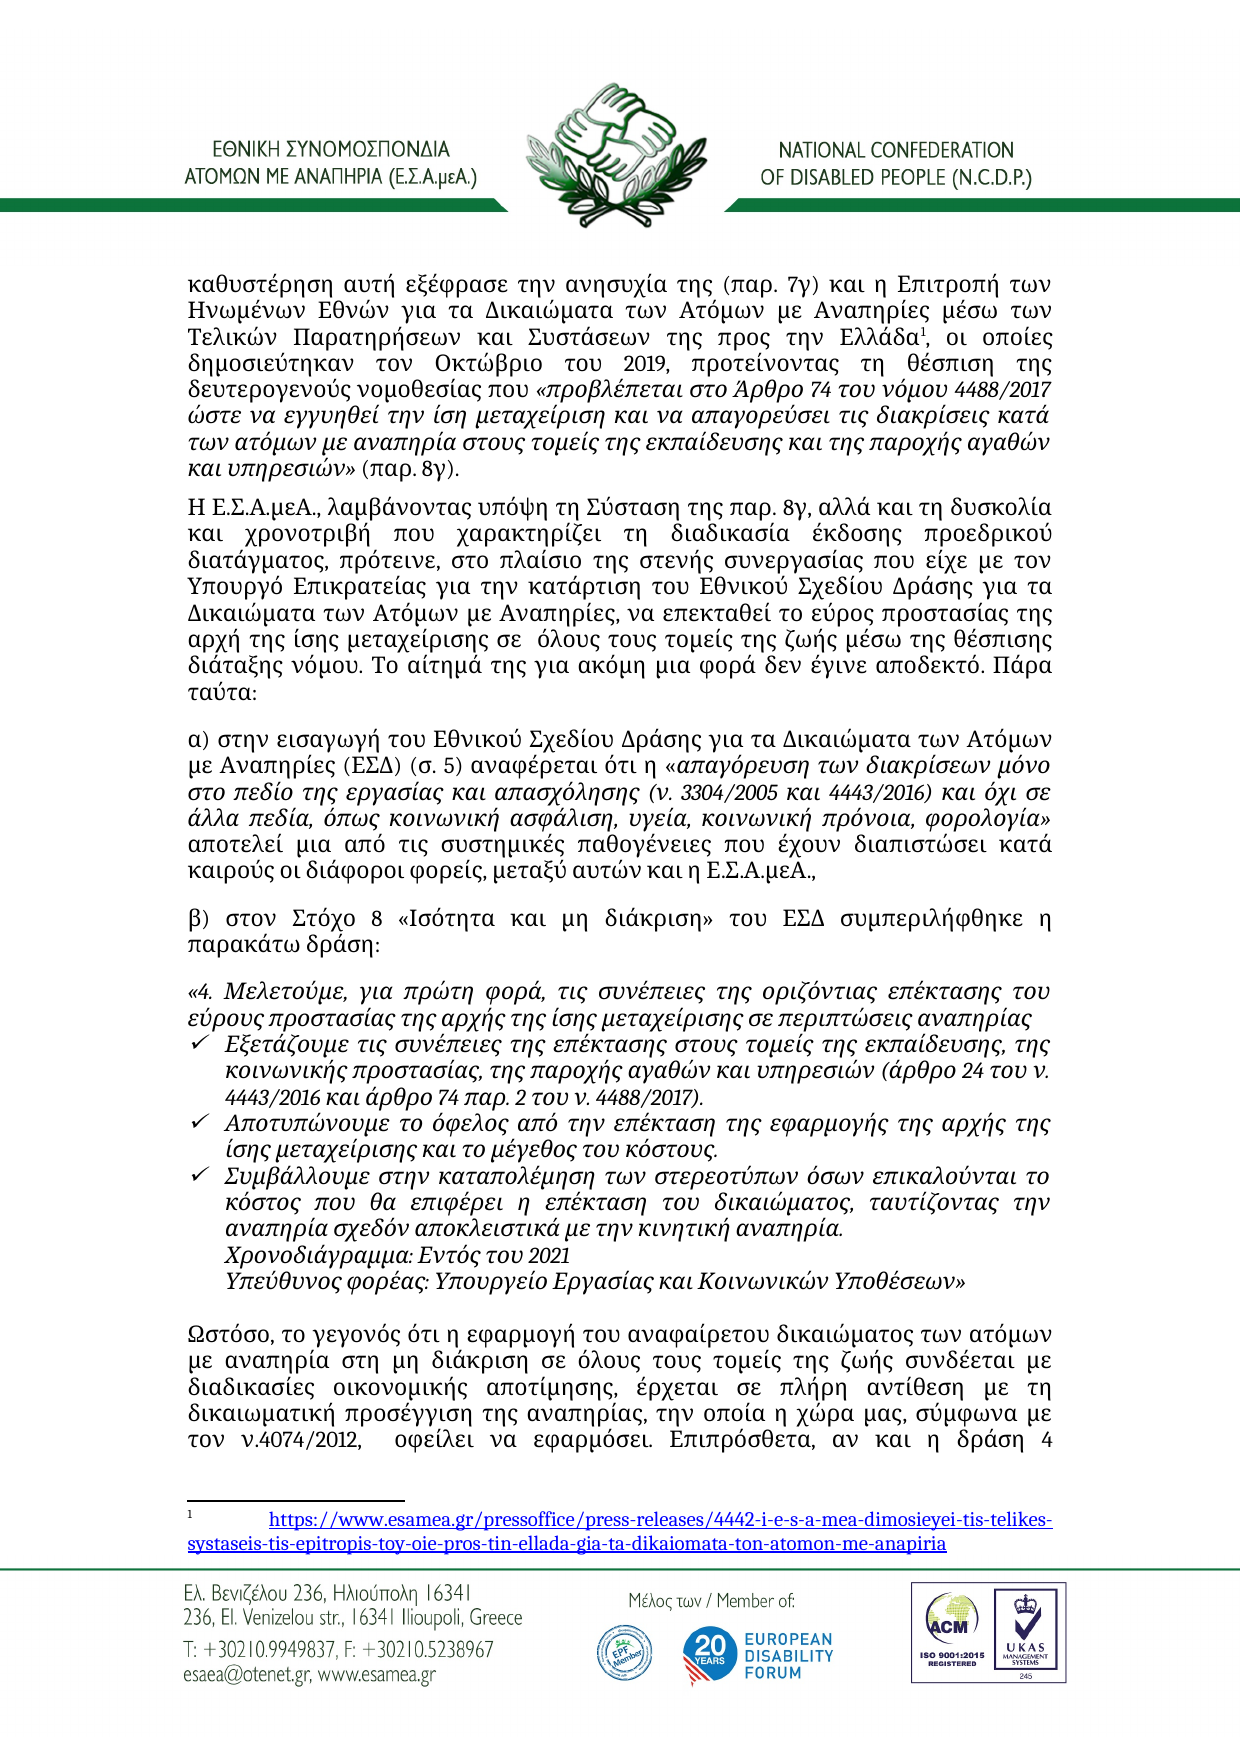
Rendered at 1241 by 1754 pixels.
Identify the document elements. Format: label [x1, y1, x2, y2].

picture [0, 1555, 1240, 1737]
picture [0, 29, 1240, 266]
